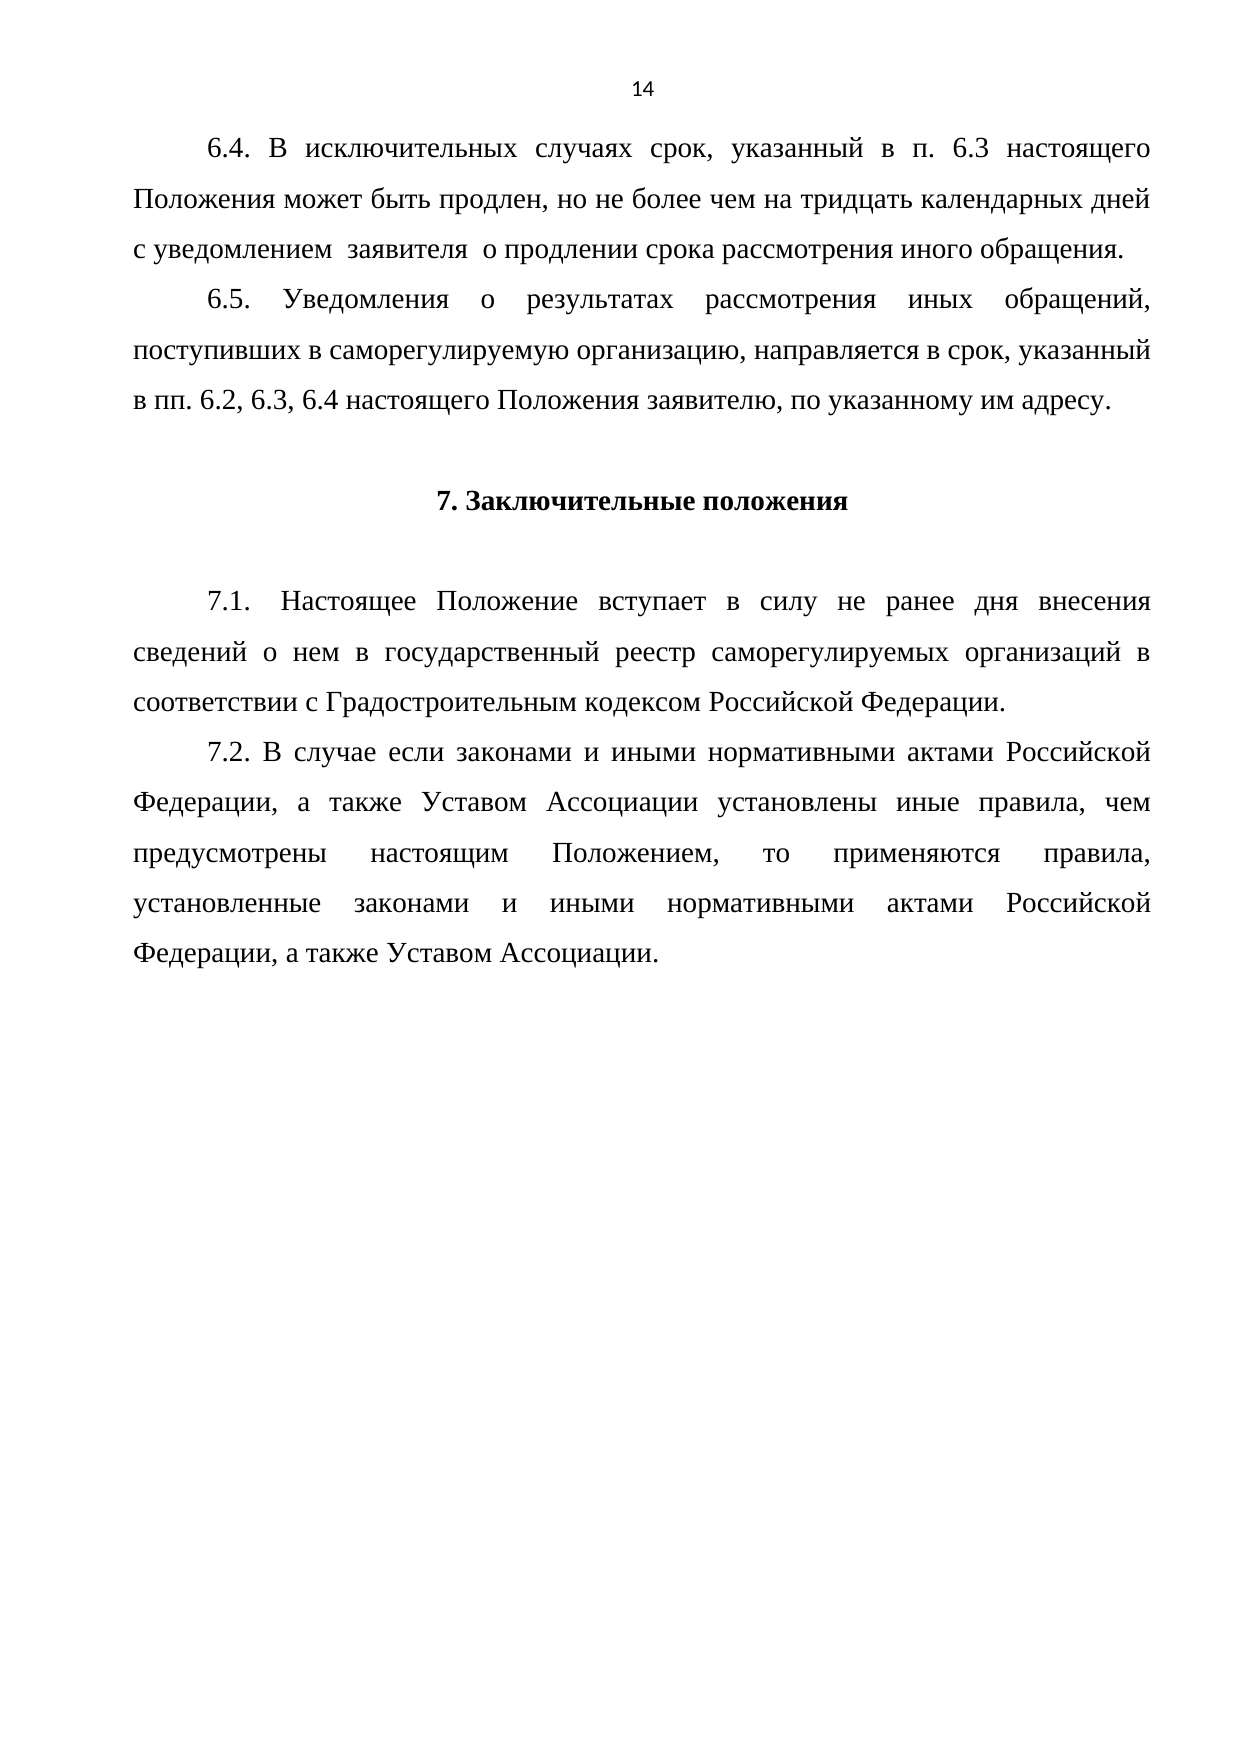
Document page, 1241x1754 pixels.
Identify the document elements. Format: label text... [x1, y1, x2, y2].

text 7.2. В случае если законами и иными нормативными актами Российской Федерации, а также Уставом Ассоциации установлены иные правила, чем предусмотрены настоящим Положением, то применяются правила, установленные законами и иными нормативными актами Российской Федерации, а также Уставом Ассоциации. [133, 734, 1152, 969]
text 7. Заключительные положения [133, 483, 1152, 516]
text 6.5. Уведомления о результатах рассмотрения иных обращений, поступивших в саморегулируемую организацию, направляется в срок, указанный в пп. 6.2, 6.3, 6.4 настоящего Положения заявителю, по указанному им адресу. [133, 281, 1152, 416]
text 7.1. Настоящее Положение вступает в силу не ранее дня внесения сведений о нем в государственный реестр саморегулируемых организаций в соответствии с Градостроительным кодексом Российской Федерации. [133, 583, 1152, 717]
text 6.4. В исключительных случаях срок, указанный в п. 6.3 настоящего Положения может быть продлен, но не более чем на тридцать календарных дней с уведомлением заявителя о продлении срока рассмотрения иного обращения. [133, 131, 1152, 265]
